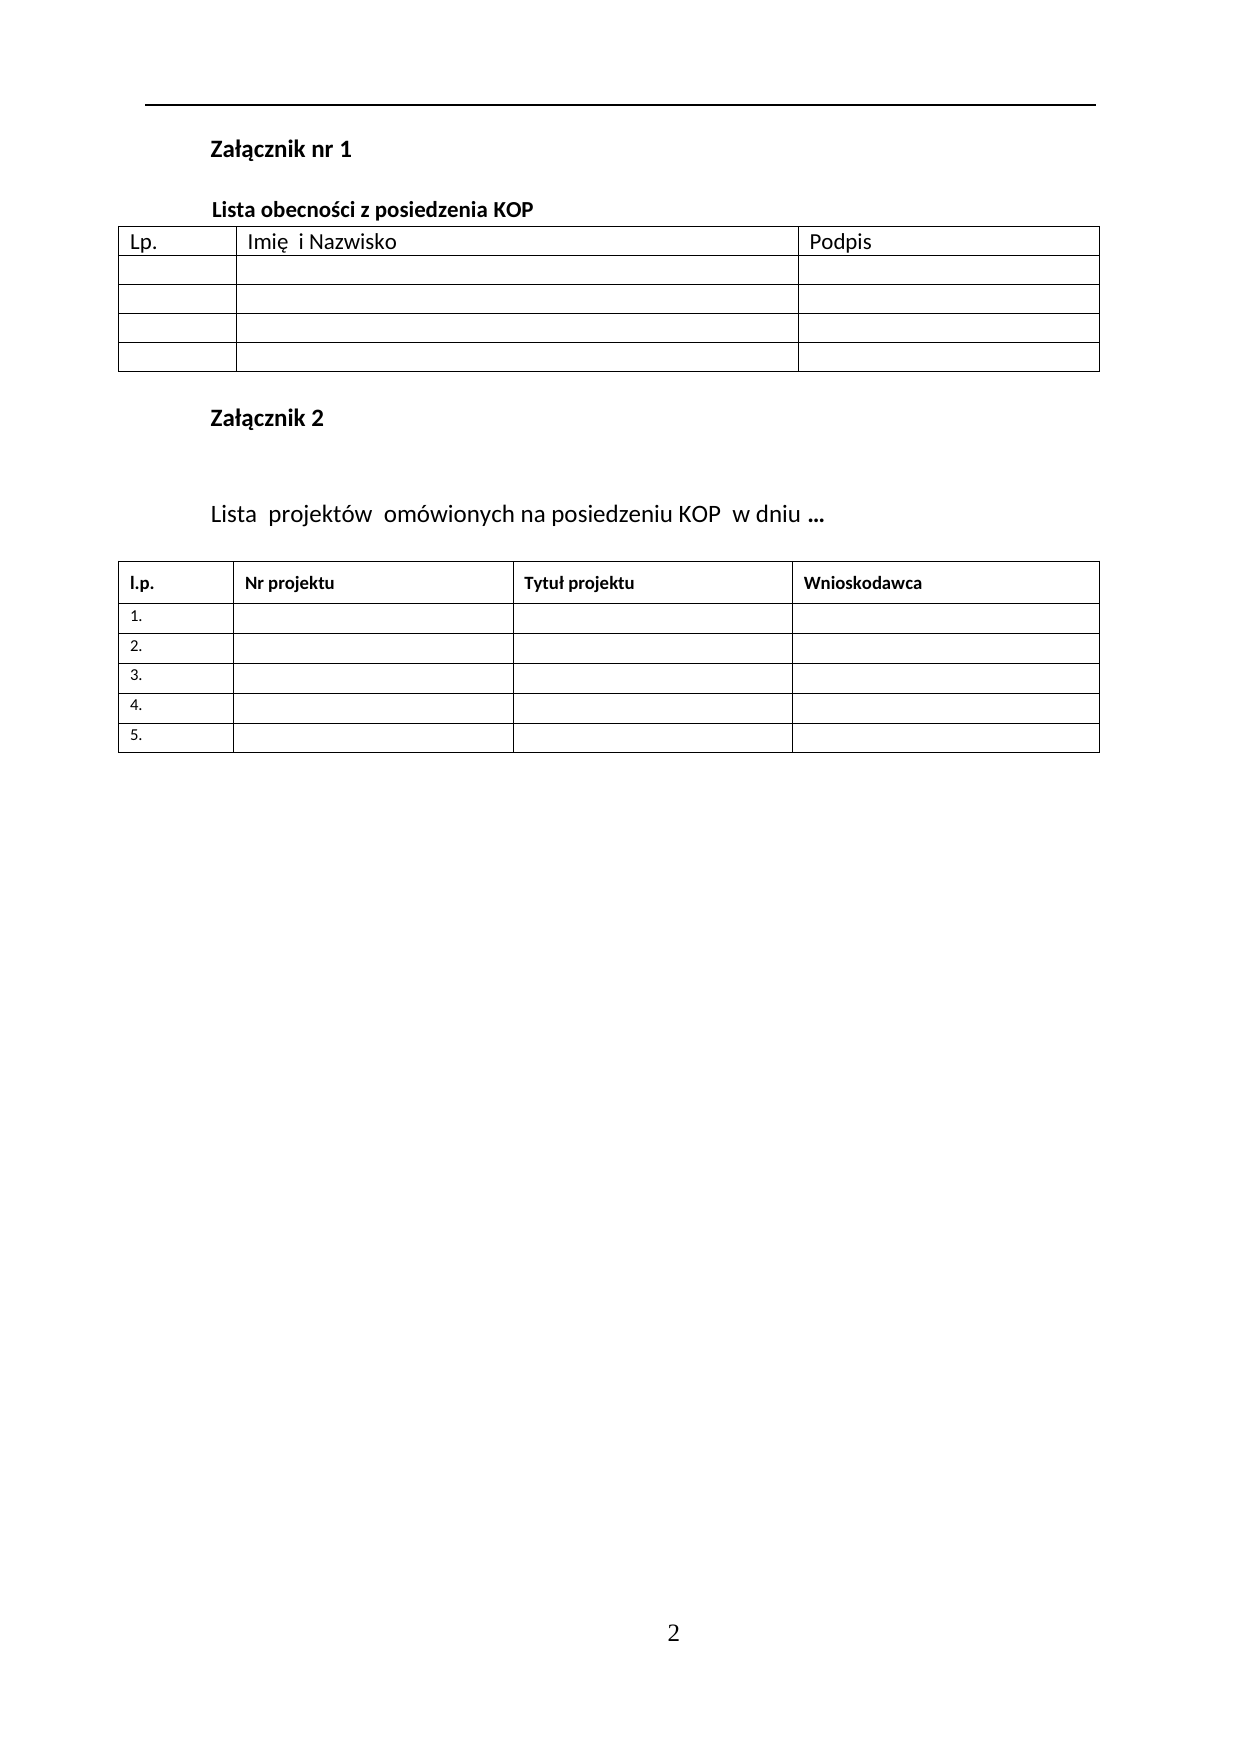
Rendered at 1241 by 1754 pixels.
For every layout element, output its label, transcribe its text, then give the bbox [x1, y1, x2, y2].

table_header l.p. [119, 562, 233, 603]
table_header Wnioskodawca [793, 562, 1099, 603]
table_cell [234, 634, 513, 663]
table_cell [793, 694, 1099, 722]
table_cell [514, 694, 792, 722]
table_cell [234, 694, 513, 722]
table_header Imię i Nazwisko [237, 227, 798, 255]
table_cell [514, 634, 792, 663]
table_header Lp. [119, 227, 236, 255]
table_cell [799, 314, 1099, 342]
table_cell [237, 256, 798, 284]
table_cell [119, 285, 236, 313]
table_cell 4. [119, 694, 233, 722]
table_cell 5. [119, 724, 233, 752]
table_cell [793, 724, 1099, 752]
table_cell 2. [119, 634, 233, 663]
table_header Tytuł projektu [514, 562, 792, 603]
table_header Podpis [799, 227, 1099, 255]
table_cell [514, 724, 792, 752]
table_cell 3. [119, 664, 233, 693]
table_cell [234, 604, 513, 633]
table_cell 1. [119, 604, 233, 633]
table_cell [234, 724, 513, 752]
table_cell [799, 343, 1099, 371]
table_header Nr projektu [234, 562, 513, 603]
table_cell [799, 285, 1099, 313]
table_cell [793, 634, 1099, 663]
text Lista obecności z posiedzenia KOP [212, 196, 1099, 223]
table_cell [237, 314, 798, 342]
table_cell [119, 314, 236, 342]
table_cell [234, 664, 513, 693]
table_cell [514, 664, 792, 693]
table_cell [793, 664, 1099, 693]
subtitle Załącznik 2 [210, 402, 983, 433]
table_cell [514, 604, 792, 633]
table_cell [119, 343, 236, 371]
subtitle Załącznik nr 1 [210, 133, 983, 163]
table_cell [793, 604, 1099, 633]
table_cell [799, 256, 1099, 284]
text Lista projektów omówionych na posiedzeniu KOP w dniu … [211, 498, 1023, 529]
table_cell [119, 256, 236, 284]
table_cell [237, 343, 798, 371]
table_cell [237, 285, 798, 313]
